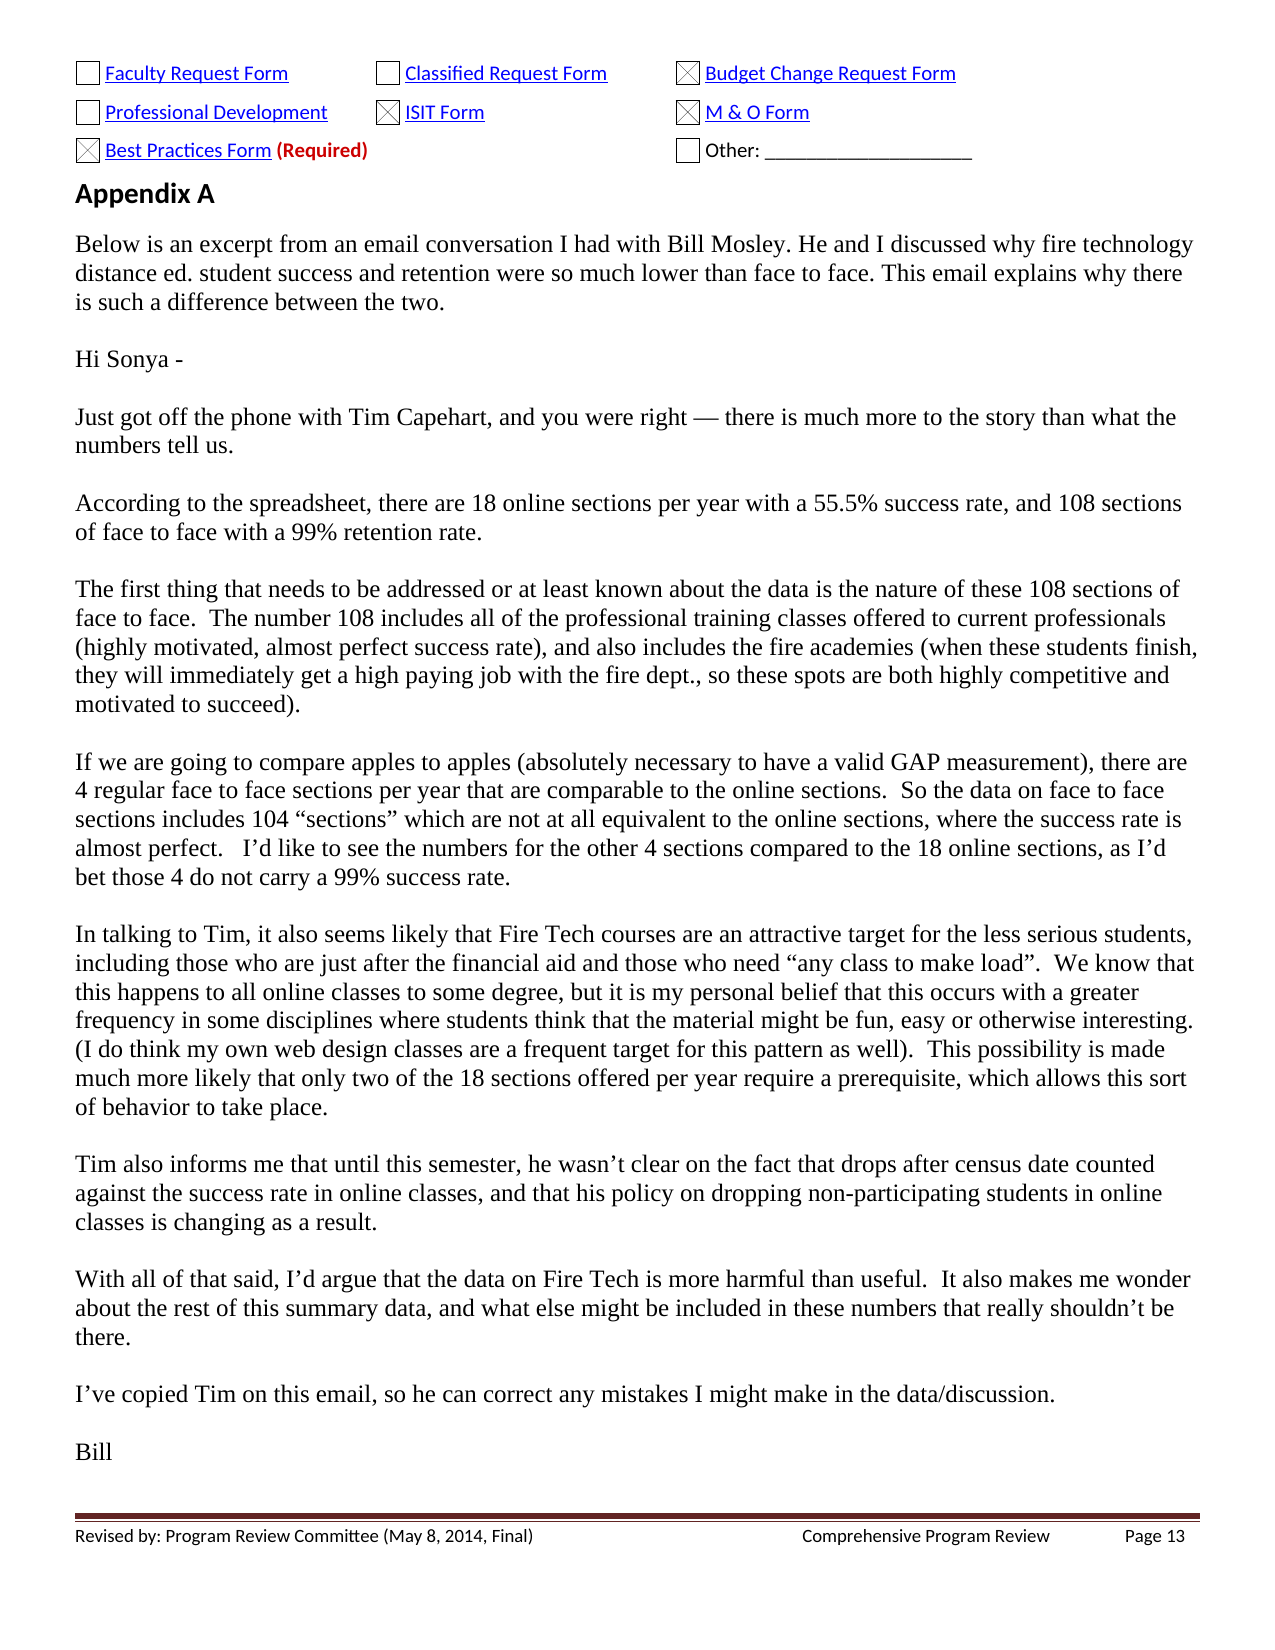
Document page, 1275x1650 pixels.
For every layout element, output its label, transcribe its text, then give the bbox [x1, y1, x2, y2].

text Faculty Request Form Classified Request Form Budget Change Request Form [700, 60, 1200, 85]
text Professional Development ISIT Form M & O Form [75, 99, 1200, 125]
text Just got off the phone with Tim Capehart, and you were right — there is much more to the story than what the numbers tell us. [75, 402, 1200, 459]
text Below is an excerpt from an email conversation I had with Bill Mosley. He and I discussed why fire technology distance ed. student success and retention were so much lower than face to face. This email explains why there is such a difference between the two. [75, 229, 1200, 315]
text According to the spreadsheet, there are 18 online sections per year with a 55.5% success rate, and 108 sections of face to face with a 99% retention rate. [75, 488, 1200, 545]
text Hi Sonya - [75, 344, 1200, 373]
text In talking to Tim, it also seems likely that Fire Tech courses are an attractive target for the less serious students, including those who are just after the financial aid and those who need “any class to make load”. We know that this happens to all online classes to some degree, but it is my personal belief that this occurs with a greater frequency in some disciplines where students think that the material might be fun, easy or otherwise interesting. (I do think my own web design classes are a frequent target for this pattern as well). This possibility is made much more likely that only two of the 18 sections offered per year require a prerequisite, which allows this sort of behavior to take place. [75, 919, 1200, 1120]
text Appendix A [75, 176, 1200, 211]
text Faculty Request Form Classified Request Form Budget Change Request Form [75, 60, 676, 85]
text The first thing that needs to be addressed or at least known about the data is the nature of these 108 sections of face to face. The number 108 includes all of the professional training classes offered to current professionals (highly motivated, almost perfect success rate), and also includes the fire academies (when these students finish, they will immediately get a high paying job with the fire dept., so these spots are both highly competitive and motivated to succeed). [75, 574, 1200, 718]
text Best Practices Form (Required) Other: ____________________ [75, 137, 1200, 163]
text If we are going to compare apples to apples (absolutely necessary to have a valid GAP measurement), there are 4 regular face to face sections per year that are comparable to the online sections. So the data on face to face sections includes 104 “sections” which are not at all equivalent to the online sections, where the success rate is almost perfect. I’d like to see the numbers for the other 4 sections compared to the 18 online sections, as I’d bet those 4 do not carry a 99% success rate. [75, 747, 1200, 890]
text Tim also informs me that until this semester, he wasn’t clear on the fact that drops after census date counted against the success rate in online classes, and that his policy on dropping non-participating students in online classes is changing as a result. [75, 1149, 1200, 1235]
text With all of that said, I’d argue that the data on Fire Tech is more harmful than useful. It also makes me wonder about the rest of this summary data, and what else might be included in these numbers that really shouldn’t be there. [75, 1264, 1200, 1350]
text Bill [75, 1437, 1200, 1465]
text I’ve copied Tim on this email, so he can correct any mistakes I might make in the data/discussion. [75, 1379, 1200, 1408]
